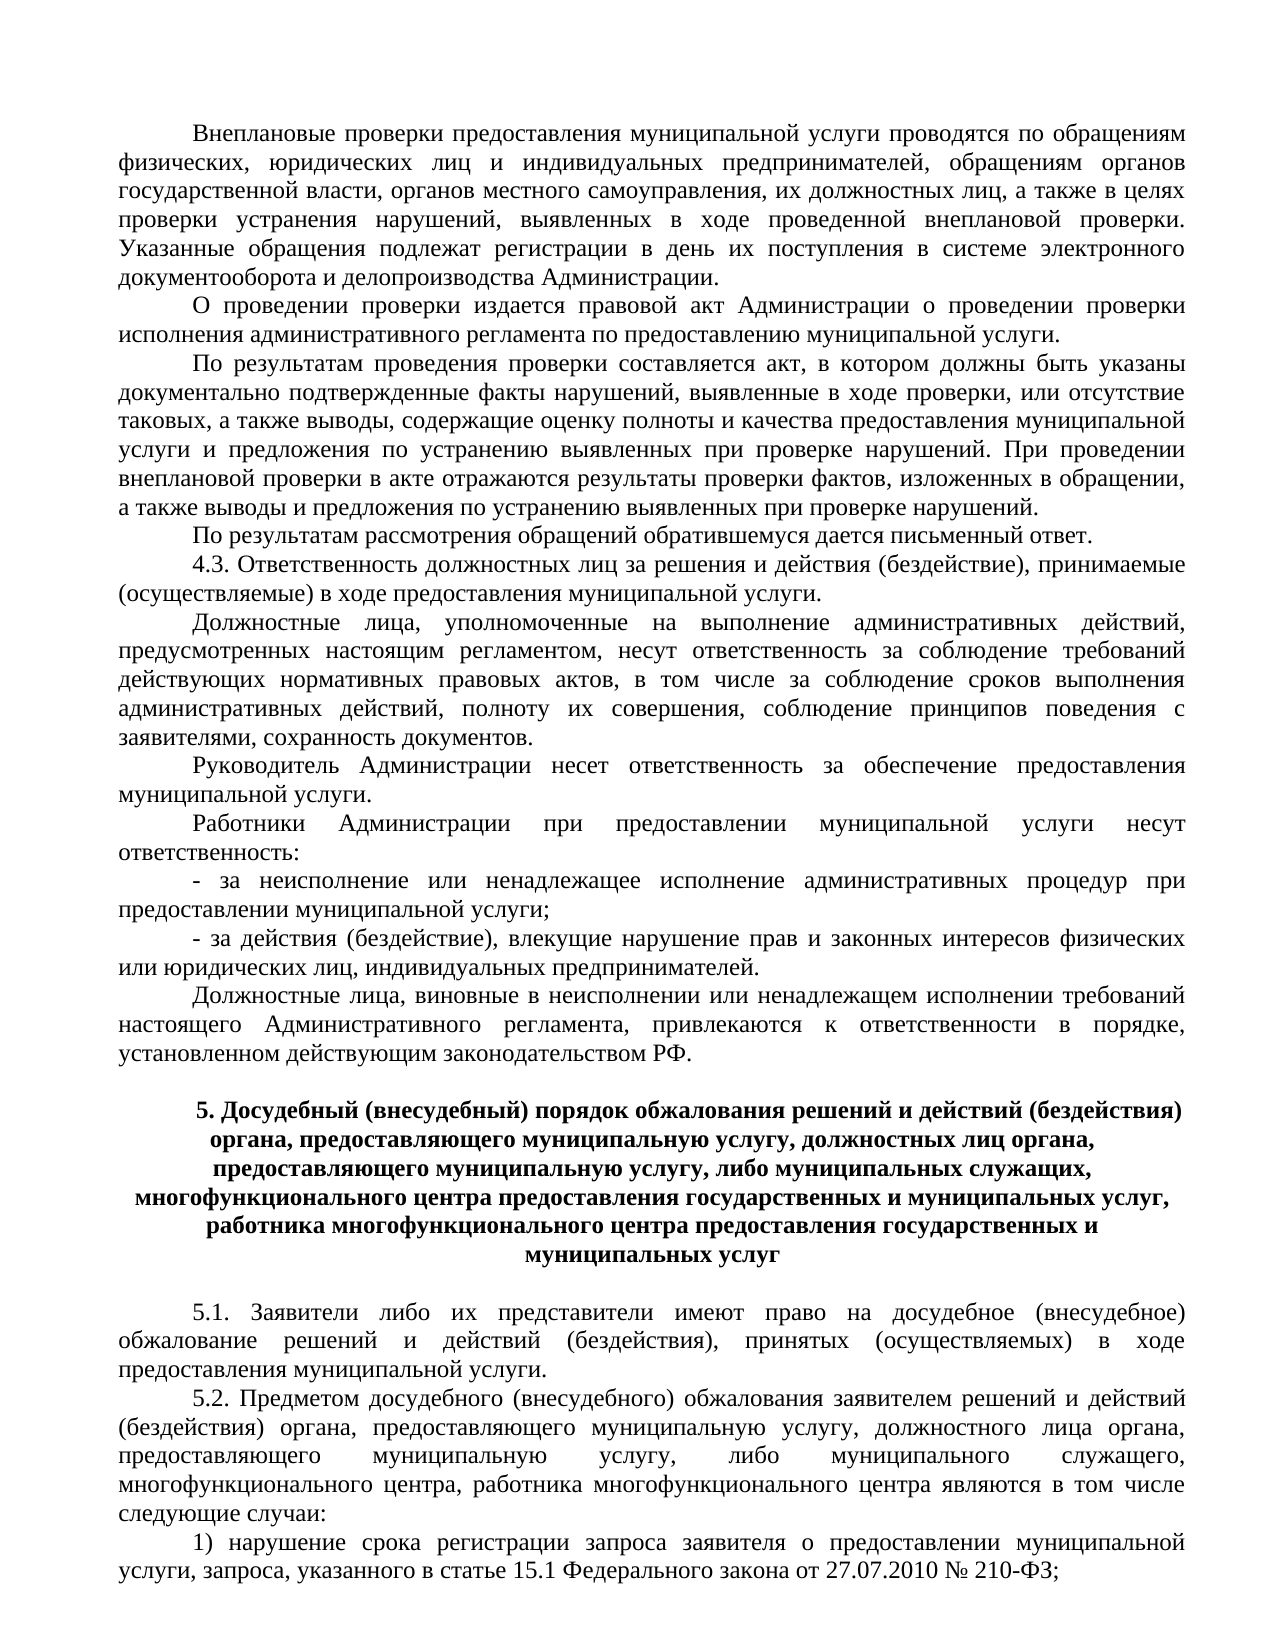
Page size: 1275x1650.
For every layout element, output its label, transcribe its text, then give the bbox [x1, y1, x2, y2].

text Должностные лица, виновные в неисполнении или ненадлежащем исполнении требований настоящего Административного регламента, привлекаются к ответственности в порядке, установленном действующим законодательством РФ. [118, 981, 1186, 1067]
text - за действия (бездействие), влекущие нарушение прав и законных интересов физических или юридических лиц, индивидуальных предпринимателей. [118, 923, 1186, 981]
text О проведении проверки издается правовой акт Администрации о проведении проверки исполнения административного регламента по предоставлению муниципальной услуги. [118, 291, 1186, 348]
text Руководитель Администрации несет ответственность за обеспечение предоставления муниципальной услуги. [118, 751, 1186, 808]
text По результатам проведения проверки составляется акт, в котором должны быть указаны документально подтвержденные факты нарушений, выявленные в ходе проверки, или отсутствие таковых, а также выводы, содержащие оценку полноты и качества предоставления муниципальной услуги и предложения по устранению выявленных при проверке нарушений. При проведении внеплановой проверки в акте отражаются результаты проверки фактов, изложенных в обращении, а также выводы и предложения по устранению выявленных при проверке нарушений. [118, 348, 1186, 521]
text Работники Администрации при предоставлении муниципальной услуги несут ответственность: [118, 808, 1186, 866]
text Должностные лица, уполномоченные на выполнение административных действий, предусмотренных настоящим регламентом, несут ответственность за соблюдение требований действующих нормативных правовых актов, в том числе за соблюдение сроков выполнения административных действий, полноту их совершения, соблюдение принципов поведения с заявителями, сохранность документов. [118, 607, 1186, 751]
text 1) нарушение срока регистрации запроса заявителя о предоставлении муниципальной услуги, запроса, указанного в статье 15.1 Федерального закона от 27.07.2010 № 210-ФЗ; [118, 1527, 1186, 1584]
text 5.2. Предметом досудебного (внесудебного) обжалования заявителем решений и действий (бездействия) органа, предоставляющего муниципальную услугу, должностного лица органа, предоставляющего муниципальную услугу, либо муниципального служащего, многофункционального центра, работника многофункционального центра являются в том числе следующие случаи: [118, 1383, 1186, 1527]
text - за неисполнение или ненадлежащее исполнение административных процедур при предоставлении муниципальной услуги; [118, 866, 1186, 923]
text 4.3. Ответственность должностных лиц за решения и действия (бездействие), принимаемые (осуществляемые) в ходе предоставления муниципальной услуги. [118, 549, 1186, 607]
text 5.1. Заявители либо их представители имеют право на досудебное (внесудебное) обжалование решений и действий (бездействия), принятых (осуществляемых) в ходе предоставления муниципальной услуги. [118, 1297, 1186, 1383]
text 5. Досудебный (внесудебный) порядок обжалования решений и действий (бездействия) органа, предоставляющего муниципальную услугу, должностных лиц органа, предоставляющего муниципальную услугу, либо муниципальных служащих, многофункционального центра предоставления государственных и муниципальных услуг, работника многофункционального центра предоставления государственных и муниципальных услуг [118, 1096, 1186, 1268]
text По результатам рассмотрения обращений обратившемуся дается письменный ответ. [118, 521, 1186, 549]
text Внеплановые проверки предоставления муниципальной услуги проводятся по обращениям физических, юридических лиц и индивидуальных предпринимателей, обращениям органов государственной власти, органов местного самоуправления, их должностных лиц, а также в целях проверки устранения нарушений, выявленных в ходе проведенной внеплановой проверки. Указанные обращения подлежат регистрации в день их поступления в системе электронного документооборота и делопроизводства Администрации. [118, 118, 1186, 291]
